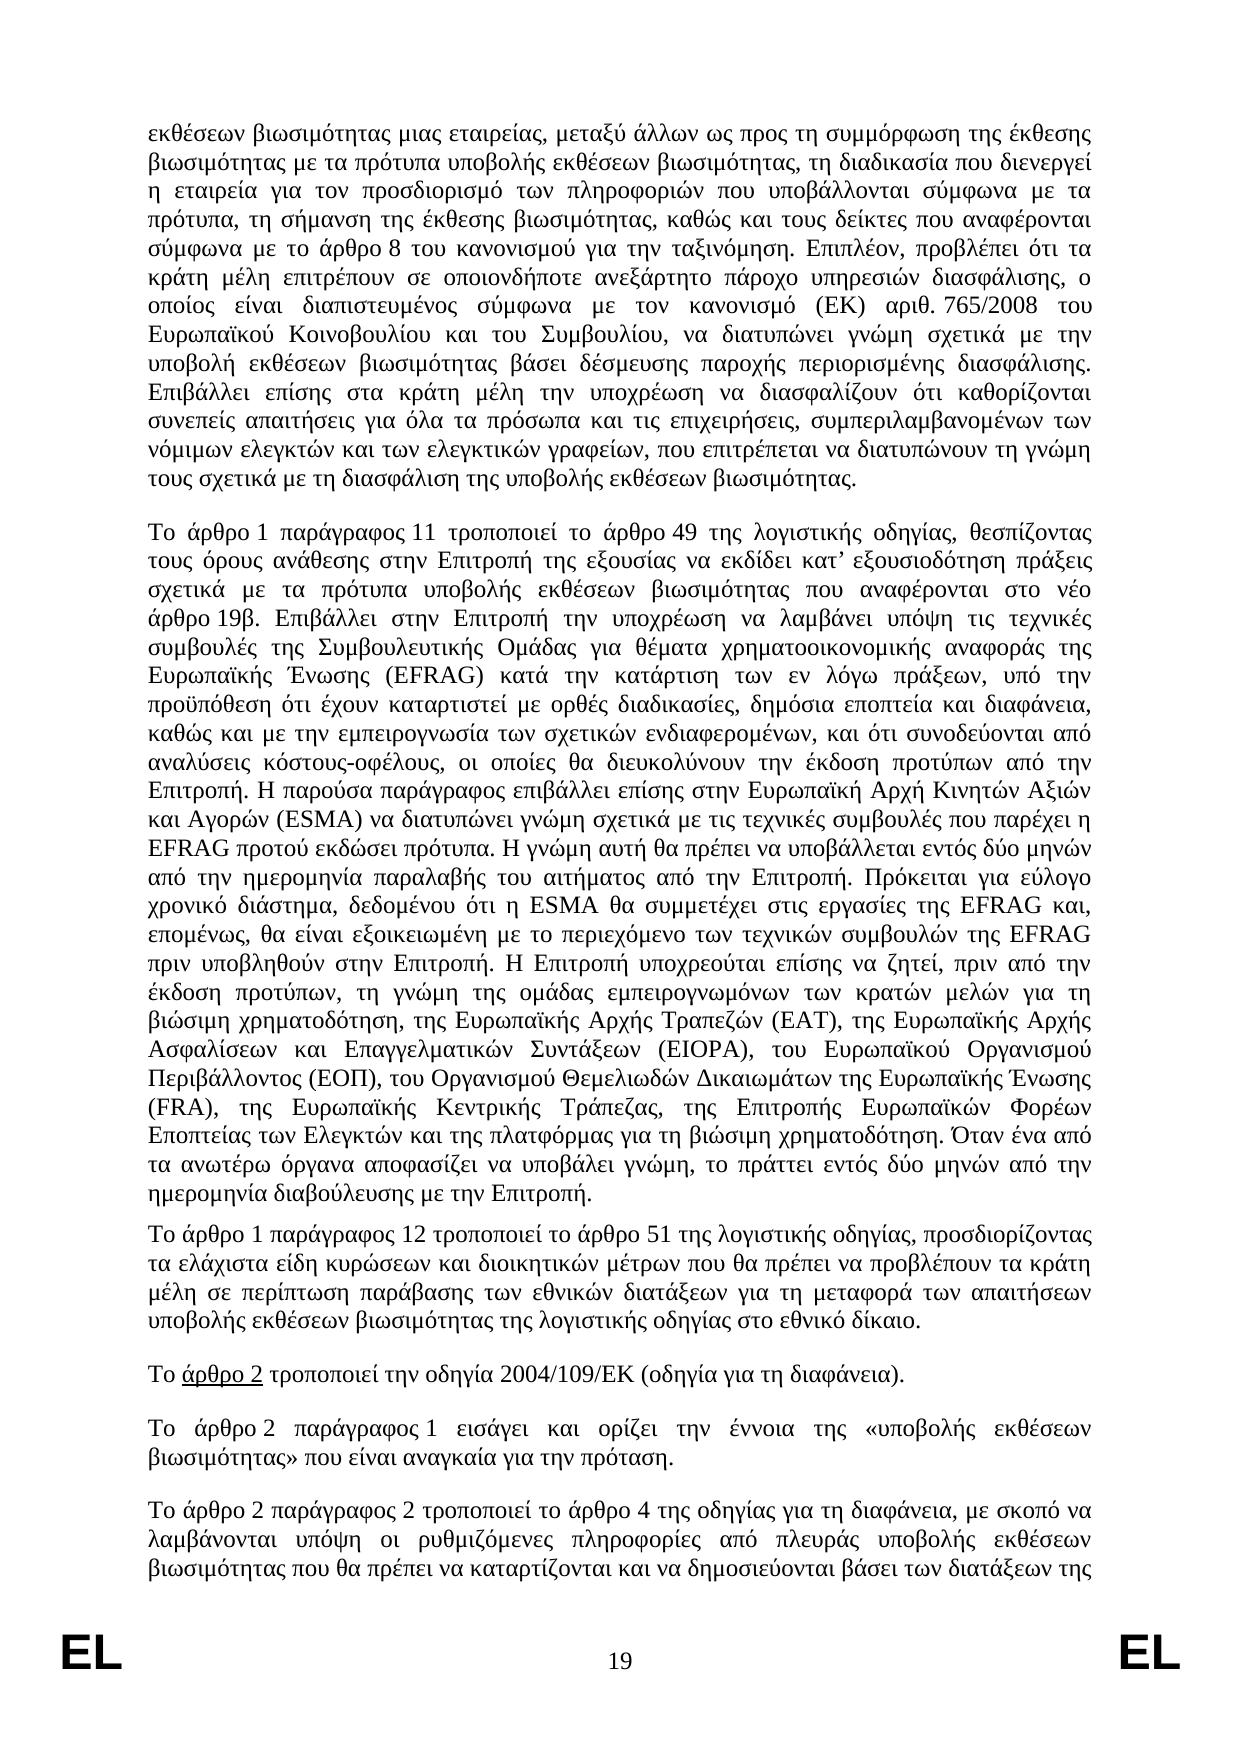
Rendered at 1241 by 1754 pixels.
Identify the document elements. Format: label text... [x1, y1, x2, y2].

text Το άρθρο 1 παράγραφος 11 τροποποιεί το άρθρο 49 της λογιστικής οδηγίας, θεσπίζοντας τους όρους ανάθεσης στην Επιτροπή της εξουσίας να εκδίδει κατ’ εξουσιοδότηση πράξεις σχετικά με τα πρότυπα υποβολής εκθέσεων βιωσιμότητας που αναφέρονται στο νέο άρθρο 19β. Επιβάλλει στην Επιτροπή την υποχρέωση να λαμβάνει υπόψη τις τεχνικές συμβουλές της Συμβουλευτικής Ομάδας για θέματα χρηματοοικονομικής αναφοράς της Ευρωπαϊκής Ένωσης (EFRAG) κατά την κατάρτιση των εν λόγω πράξεων, υπό την προϋπόθεση ότι έχουν καταρτιστεί με ορθές διαδικασίες, δημόσια εποπτεία και διαφάνεια, καθώς και με την εμπειρογνωσία των σχετικών ενδιαφερομένων, και ότι συνοδεύονται από αναλύσεις κόστους-οφέλους, οι οποίες θα διευκολύνουν την έκδοση προτύπων από την Επιτροπή. Η παρούσα παράγραφος επιβάλλει επίσης στην Ευρωπαϊκή Αρχή Κινητών Αξιών και Αγορών (ESMA) να διατυπώνει γνώμη σχετικά με τις τεχνικές συμβουλές που παρέχει η EFRAG προτού εκδώσει πρότυπα. Η γνώμη αυτή θα πρέπει να υποβάλλεται εντός δύο μηνών από την ημερομηνία παραλαβής του αιτήματος από την Επιτροπή. Πρόκειται για εύλογο χρονικό διάστημα, δεδομένου ότι η ESMA θα συμμετέχει στις εργασίες της EFRAG και, επομένως, θα είναι εξοικειωμένη με το περιεχόμενο των τεχνικών συμβουλών της EFRAG πριν υποβληθούν στην Επιτροπή. Η Επιτροπή υποχρεούται επίσης να ζητεί, πριν από την έκδοση προτύπων, τη γνώμη της ομάδας εμπειρογνωμόνων των κρατών μελών για τη βιώσιμη χρηματοδότηση, της Ευρωπαϊκής Αρχής Τραπεζών (ΕΑΤ), της Ευρωπαϊκής Αρχής Ασφαλίσεων και Επαγγελματικών Συντάξεων (EIOPA), του Ευρωπαϊκού Οργανισμού Περιβάλλοντος (ΕΟΠ), του Οργανισμού Θεμελιωδών Δικαιωμάτων της Ευρωπαϊκής Ένωσης (FRA), της Ευρωπαϊκής Κεντρικής Τράπεζας, της Επιτροπής Ευρωπαϊκών Φορέων Εποπτείας των Ελεγκτών και της πλατφόρμας για τη βιώσιμη χρηματοδότηση. Όταν ένα από τα ανωτέρω όργανα αποφασίζει να υποβάλει γνώμη, το πράττει εντός δύο μηνών από την ημερομηνία διαβούλευσης με την Επιτροπή. [148, 517, 1093, 1207]
text Το άρθρο 2 παράγραφος 1 εισάγει και ορίζει την έννοια της «υποβολής εκθέσεων βιωσιμότητας» που είναι αναγκαία για την πρόταση. [148, 1413, 1093, 1471]
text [148, 118, 1093, 492]
text Το άρθρο 1 παράγραφος 12 τροποποιεί το άρθρο 51 της λογιστικής οδηγίας, προσδιορίζοντας τα ελάχιστα είδη κυρώσεων και διοικητικών μέτρων που θα πρέπει να προβλέπουν τα κράτη μέλη σε περίπτωση παράβασης των εθνικών διατάξεων για τη μεταφορά των απαιτήσεων υποβολής εκθέσεων βιωσιμότητας της λογιστικής οδηγίας στο εθνικό δίκαιο. [148, 1219, 1093, 1334]
text Το άρθρο 2 τροποποιεί την οδηγία 2004/109/ΕΚ (οδηγία για τη διαφάνεια). [148, 1359, 1093, 1388]
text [148, 1496, 1093, 1582]
